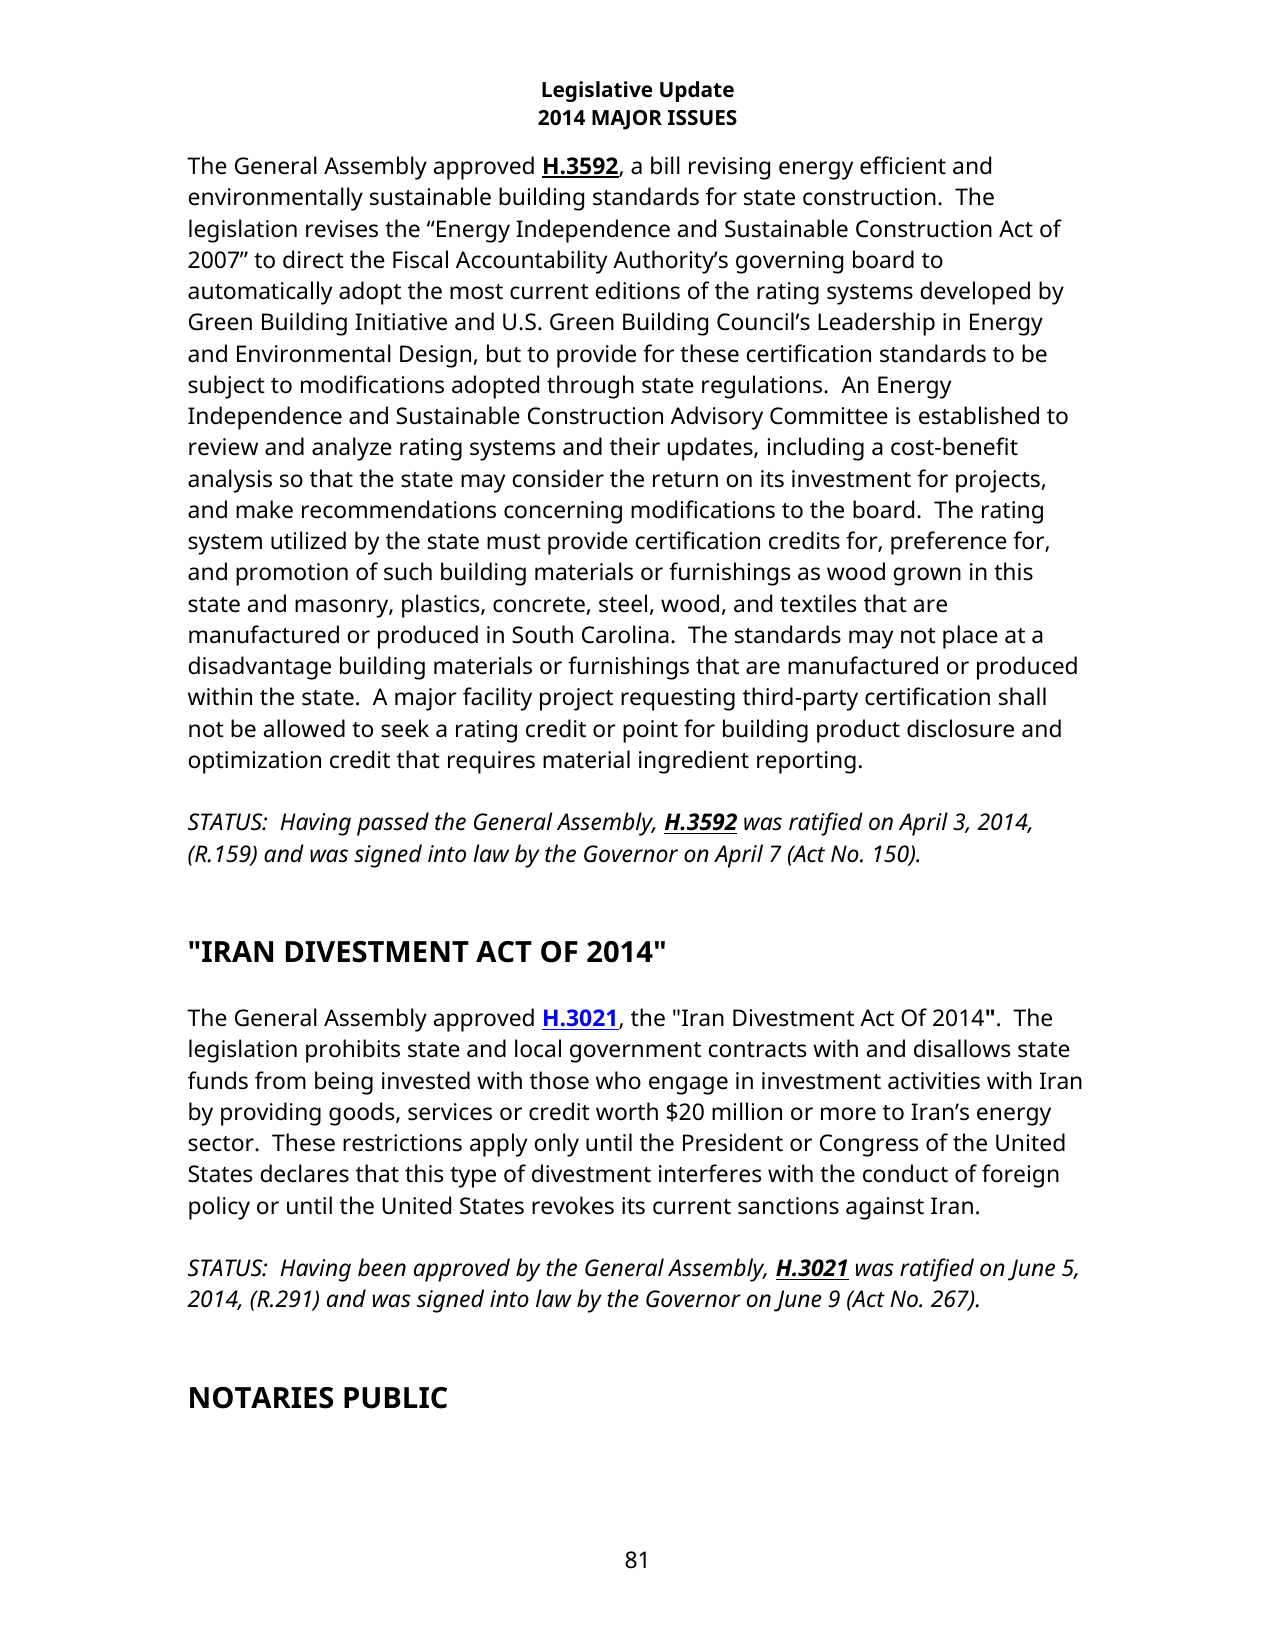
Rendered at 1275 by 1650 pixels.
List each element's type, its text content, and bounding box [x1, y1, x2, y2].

text The General Assembly approved H.3021, the "Iran Divestment Act Of 2014". The legislation prohibits state and local government contracts with and disallows state funds from being invested with those who engage in investment activities with Iran by providing goods, services or credit worth $20 million or more to Iran’s energy sector. These restrictions apply only until the President or Congress of the United States declares that this type of divestment interferes with the conduct of foreign policy or until the United States revokes its current sanctions against Iran. [187, 1002, 1087, 1221]
text STATUS: Having been approved by the General Assembly, H.3021 was ratified on June 5, 2014, (R.291) and was signed into law by the Governor on June 9 (Act No. 267). [187, 1252, 1087, 1315]
text "IRAN DIVESTMENT ACT OF 2014" [187, 931, 1087, 971]
text STATUS: Having passed the General Assembly, H.3592 was ratified on April 3, 2014, (R.159) and was signed into law by the Governor on April 7 (Act No. 150). [187, 806, 1087, 869]
text The General Assembly approved H.3592, a bill revising energy efficient and environmentally sustainable building standards for state construction. The legislation revises the “Energy Independence and Sustainable Construction Act of 2007” to direct the Fiscal Accountability Authority’s governing board to automatically adopt the most current editions of the rating systems developed by Green Building Initiative and U.S. Green Building Council’s Leadership in Energy and Environmental Design, but to provide for these certification standards to be subject to modifications adopted through state regulations. An Energy Independence and Sustainable Construction Advisory Committee is established to review and analyze rating systems and their updates, including a cost-benefit analysis so that the state may consider the return on its investment for projects, and make recommendations concerning modifications to the board. The rating system utilized by the state must provide certification credits for, preference for, and promotion of such building materials or furnishings as wood grown in this state and masonry, plastics, concrete, steel, wood, and textiles that are manufactured or produced in South Carolina. The standards may not place at a disadvantage building materials or furnishings that are manufactured or produced within the state. A major facility project requesting third-party certification shall not be allowed to seek a rating credit or point for building product disclosure and optimization credit that requires material ingredient reporting. [187, 150, 1087, 775]
text NOTARIES PUBLIC [187, 1377, 1087, 1417]
